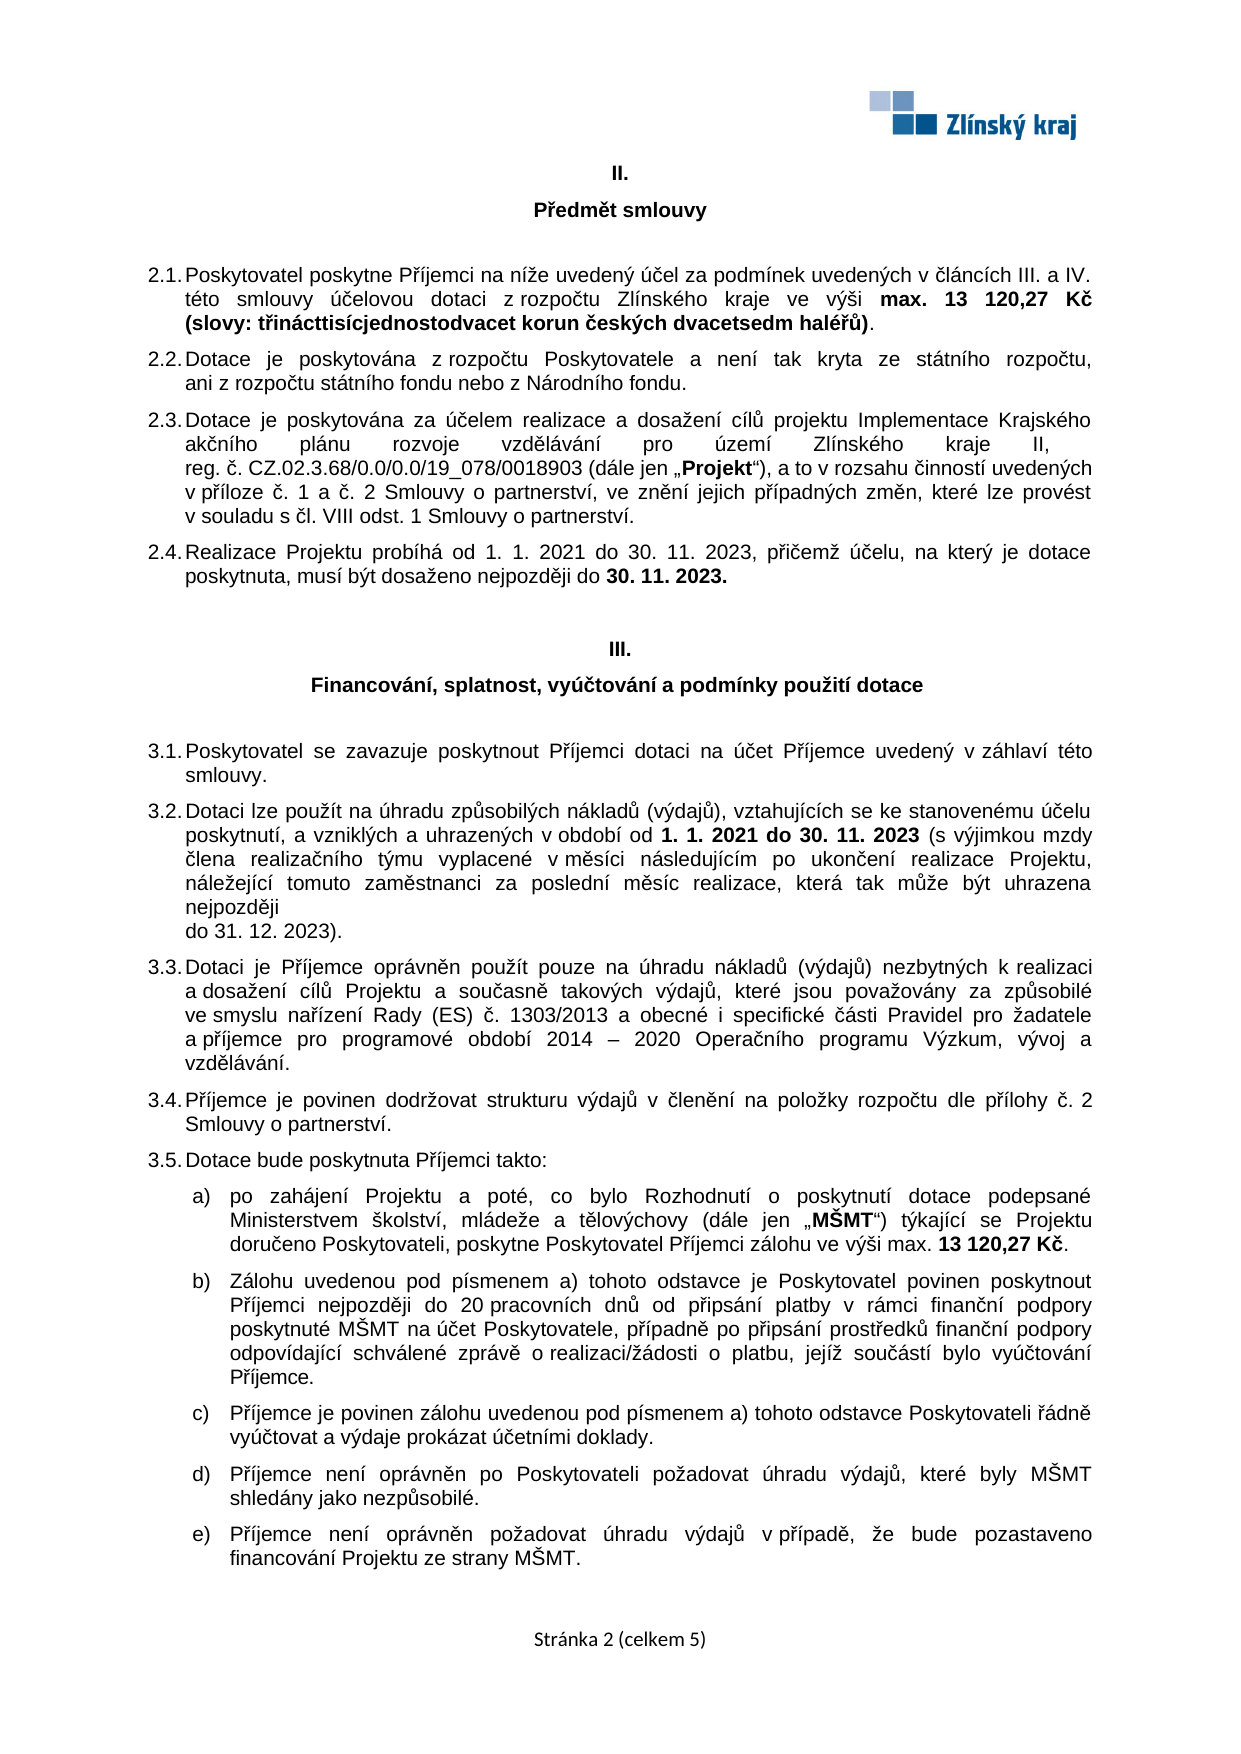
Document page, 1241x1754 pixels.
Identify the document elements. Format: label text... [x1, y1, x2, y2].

list Poskytovatel poskytne Příjemci na níže uvedený účel za podmínek uvedených v článcích III. a IV. této smlouvy účelovou dotaci z rozpočtu Zlínského kraje ve výši max. 13 120,27 Kč (slovy: třinácttisícjednostodvacet korun českých dvacetsedm haléřů). [148, 263, 1093, 335]
list Poskytovatel se zavazuje poskytnout Příjemci dotaci na účet Příjemce uvedený v záhlaví této smlouvy. [148, 738, 1093, 786]
list Dotaci je Příjemce oprávněn použít pouze na úhradu nákladů (výdajů) nezbytných k realizaci a dosažení cílů Projektu a současně takových výdajů, které jsou považovány za způsobilé ve smyslu nařízení Rady (ES) č. 1303/2013 a obecné i specifické části Pravidel pro žadatele a příjemce pro programové období 2014 – 2020 Operačního programu Výzkum, vývoj a vzdělávání. [148, 955, 1093, 1075]
list po zahájení Projektu a poté, co bylo Rozhodnutí o poskytnutí dotace podepsané Ministerstvem školství, mládeže a tělovýchovy (dále jen „MŠMT“) týkající se Projektu doručeno Poskytovateli, poskytne Poskytovatel Příjemci zálohu ve výši max. 13 120,27 Kč. [192, 1184, 1093, 1256]
list Dotace bude poskytnuta Příjemci takto: [148, 1148, 1093, 1172]
text Předmět smlouvy [148, 198, 1093, 250]
list Příjemce není oprávněn po Poskytovateli požadovat úhradu výdajů, které byly MŠMT shledány jako nezpůsobilé. [192, 1461, 1093, 1509]
list Příjemce je povinen zálohu uvedenou pod písmenem a) tohoto odstavce Poskytovateli řádně vyúčtovat a výdaje prokázat účetními doklady. [192, 1401, 1093, 1449]
text III. [148, 637, 1093, 661]
list Dotaci lze použít na úhradu způsobilých nákladů (výdajů), vztahujících se ke stanovenému účelu poskytnutí, a vzniklých a uhrazených v období od 1. 1. 2021 do 30. 11. 2023 (s výjimkou mzdy člena realizačního týmu vyplacené v měsíci následujícím po ukončení realizace Projektu, náležející tomuto zaměstnanci za poslední měsíc realizace, která tak může být uhrazena nejpozději do 31. 12. 2023). [148, 799, 1093, 943]
text II. [148, 161, 1093, 185]
list Zálohu uvedenou pod písmenem a) tohoto odstavce je Poskytovatel povinen poskytnout Příjemci nejpozději do 20 pracovních dnů od připsání platby v rámci finanční podpory poskytnuté MŠMT na účet Poskytovatele, případně po připsání prostředků finanční podpory odpovídající schválené zprávě o realizaci/žádosti o platbu, jejíž součástí bylo vyúčtování Příjemce. [192, 1269, 1093, 1388]
list Dotace je poskytována za účelem realizace a dosažení cílů projektu Implementace Krajského akčního plánu rozvoje vzdělávání pro území Zlínského kraje II, reg. č. CZ.02.3.68/0.0/0.0/19_078/0018903 (dále jen „Projekt“), a to v rozsahu činností uvedených v příloze č. 1 a č. 2 Smlouvy o partnerství, ve znění jejich případných změn, které lze provést v souladu s čl. VIII odst. 1 Smlouvy o partnerství. [148, 408, 1093, 527]
list Dotace je poskytována z rozpočtu Poskytovatele a není tak kryta ze státního rozpočtu, ani z rozpočtu státního fondu nebo z Národního fondu. [148, 347, 1093, 395]
list Příjemce je povinen dodržovat strukturu výdajů v členění na položky rozpočtu dle přílohy č. 2 Smlouvy o partnerství. [148, 1087, 1093, 1135]
picture [850, 73, 1093, 149]
text Financování, splatnost, vyúčtování a podmínky použití dotace [148, 673, 1093, 726]
list Realizace Projektu probíhá od 1. 1. 2021 do 30. 11. 2023, přičemž účelu, na který je dotace poskytnuta, musí být dosaženo nejpozději do 30. 11. 2023. [148, 540, 1093, 588]
list Příjemce není oprávněn požadovat úhradu výdajů v případě, že bude pozastaveno financování Projektu ze strany MŠMT. [192, 1522, 1093, 1570]
